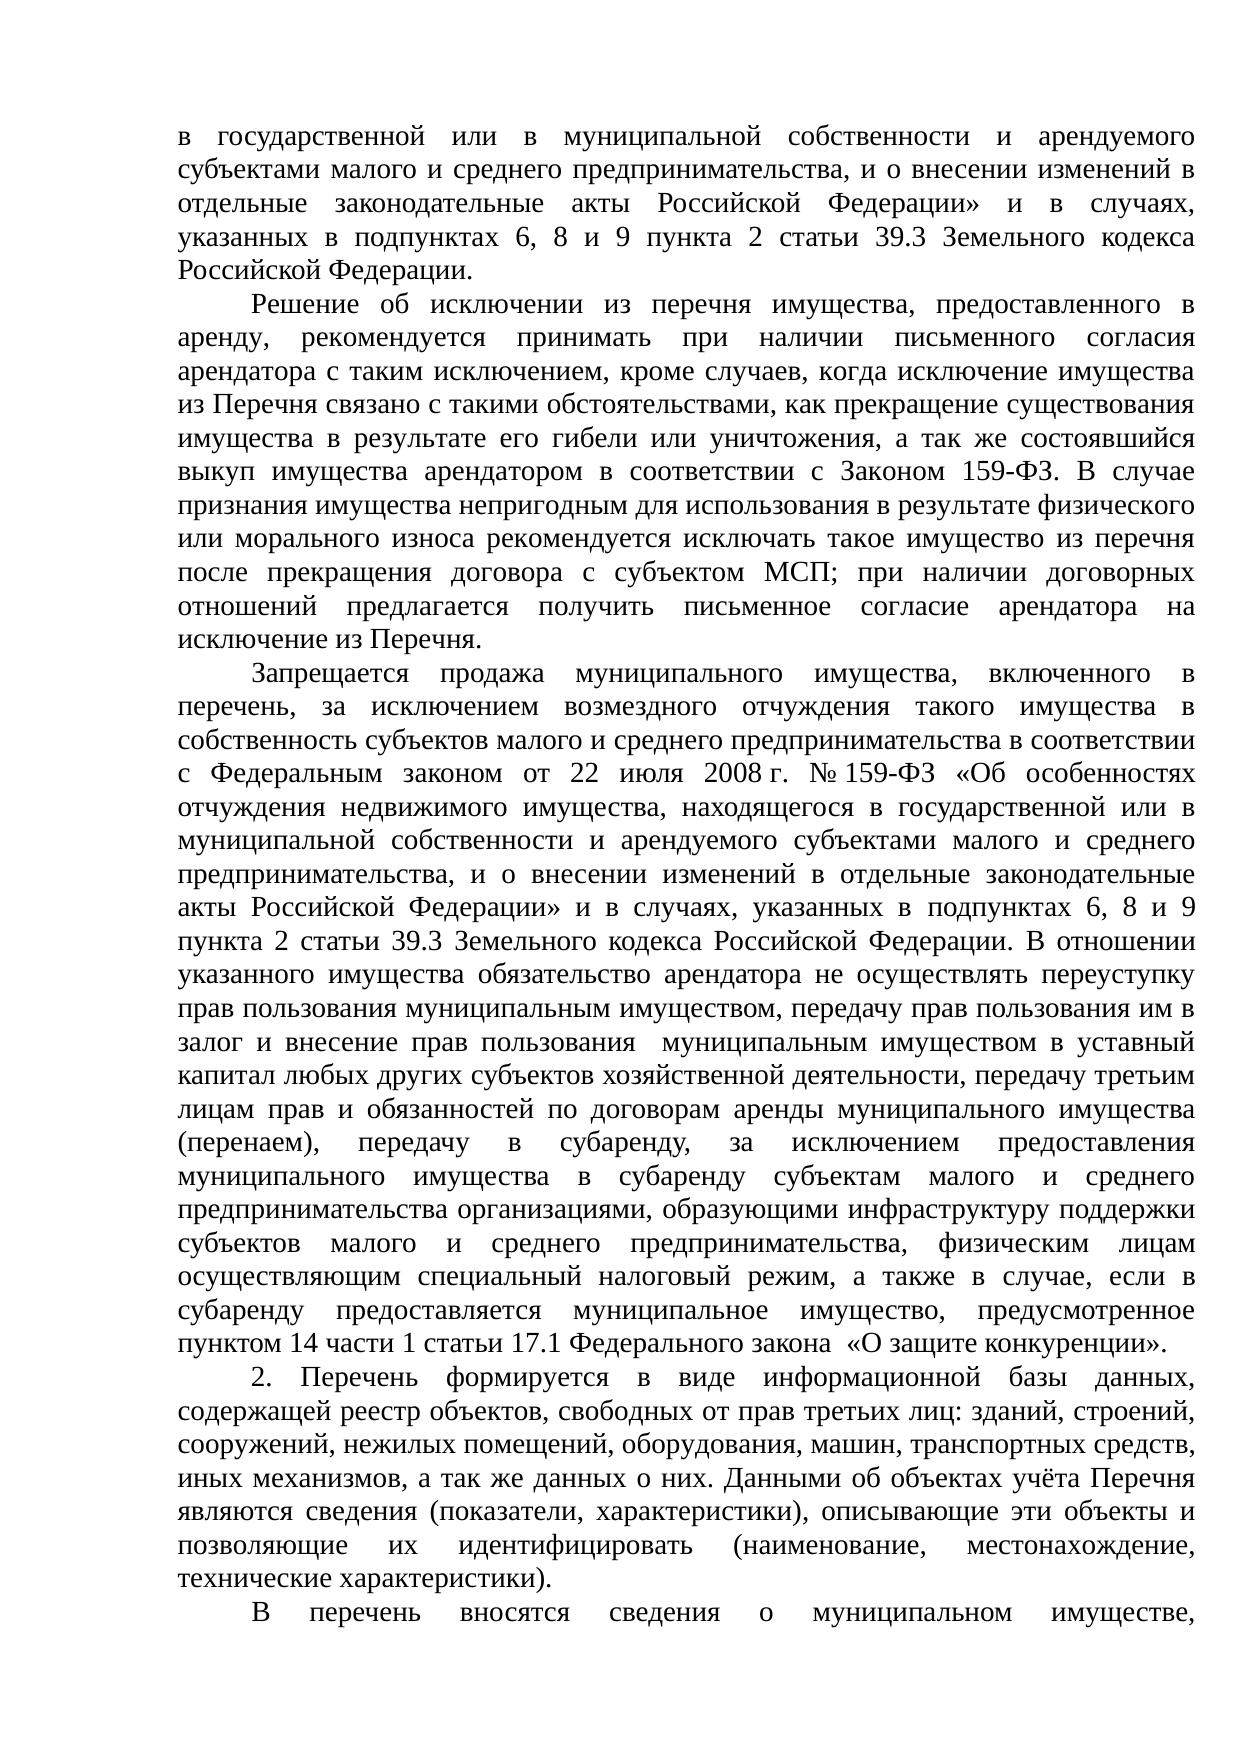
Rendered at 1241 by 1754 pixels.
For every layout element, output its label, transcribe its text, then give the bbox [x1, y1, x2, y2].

text Решение об исключении из перечня имущества, предоставленного в аренду, рекомендуется принимать при наличии письменного согласия арендатора с таким исключением, кроме случаев, когда исключение имущества из Перечня связано с такими обстоятельствами, как прекращение существования имущества в результате его гибели или уничтожения, а так же состоявшийся выкуп имущества арендатором в соответствии с Законом 159-ФЗ. В случае признания имущества непригодным для использования в результате физического или морального износа рекомендуется исключать такое имущество из перечня после прекращения договора с субъектом МСП; при наличии договорных отношений предлагается получить письменное согласие арендатора на исключение из Перечня. [177, 286, 1196, 655]
text Запрещается продажа муниципального имущества, включенного в перечень, за исключением возмездного отчуждения такого имущества в собственность субъектов малого и среднего предпринимательства в соответствии с Федеральным законом от 22 июля 2008 г. № 159-ФЗ «Об особенностях отчуждения недвижимого имущества, находящегося в государственной или в муниципальной собственности и арендуемого субъектами малого и среднего предпринимательства, и о внесении изменений в отдельные законодательные акты Российской Федерации» и в случаях, указанных в подпунктах 6, 8 и 9 пункта 2 статьи 39.3 Земельного кодекса Российской Федерации. В отношении указанного имущества обязательство арендатора не осуществлять переуступку прав пользования муниципальным имуществом, передачу прав пользования им в залог и внесение прав пользования муниципальным имуществом в уставный капитал любых других субъектов хозяйственной деятельности, передачу третьим лицам прав и обязанностей по договорам аренды муниципального имущества (перенаем), передачу в субаренду, за исключением предоставления муниципального имущества в субаренду субъектам малого и среднего предпринимательства организациями, образующими инфраструктуру поддержки субъектов малого и среднего предпринимательства, физическим лицам осуществляющим специальный налоговый режим, а также в случае, если в субаренду предоставляется муниципальное имущество, предусмотренное пунктом 14 части 1 статьи 17.1 Федерального закона «О защите конкуренции». [177, 655, 1196, 1359]
text 2. Перечень формируется в виде информационной базы данных, содержащей реестр объектов, свободных от прав третьих лиц: зданий, строений, сооружений, нежилых помещений, оборудования, машин, транспортных средств, иных механизмов, а так же данных о них. Данными об объектах учёта Перечня являются сведения (показатели, характеристики), описывающие эти объекты и позволяющие их идентифицировать (наименование, местонахождение, технические характеристики). [177, 1359, 1196, 1594]
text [177, 1594, 1196, 1627]
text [177, 118, 1196, 286]
